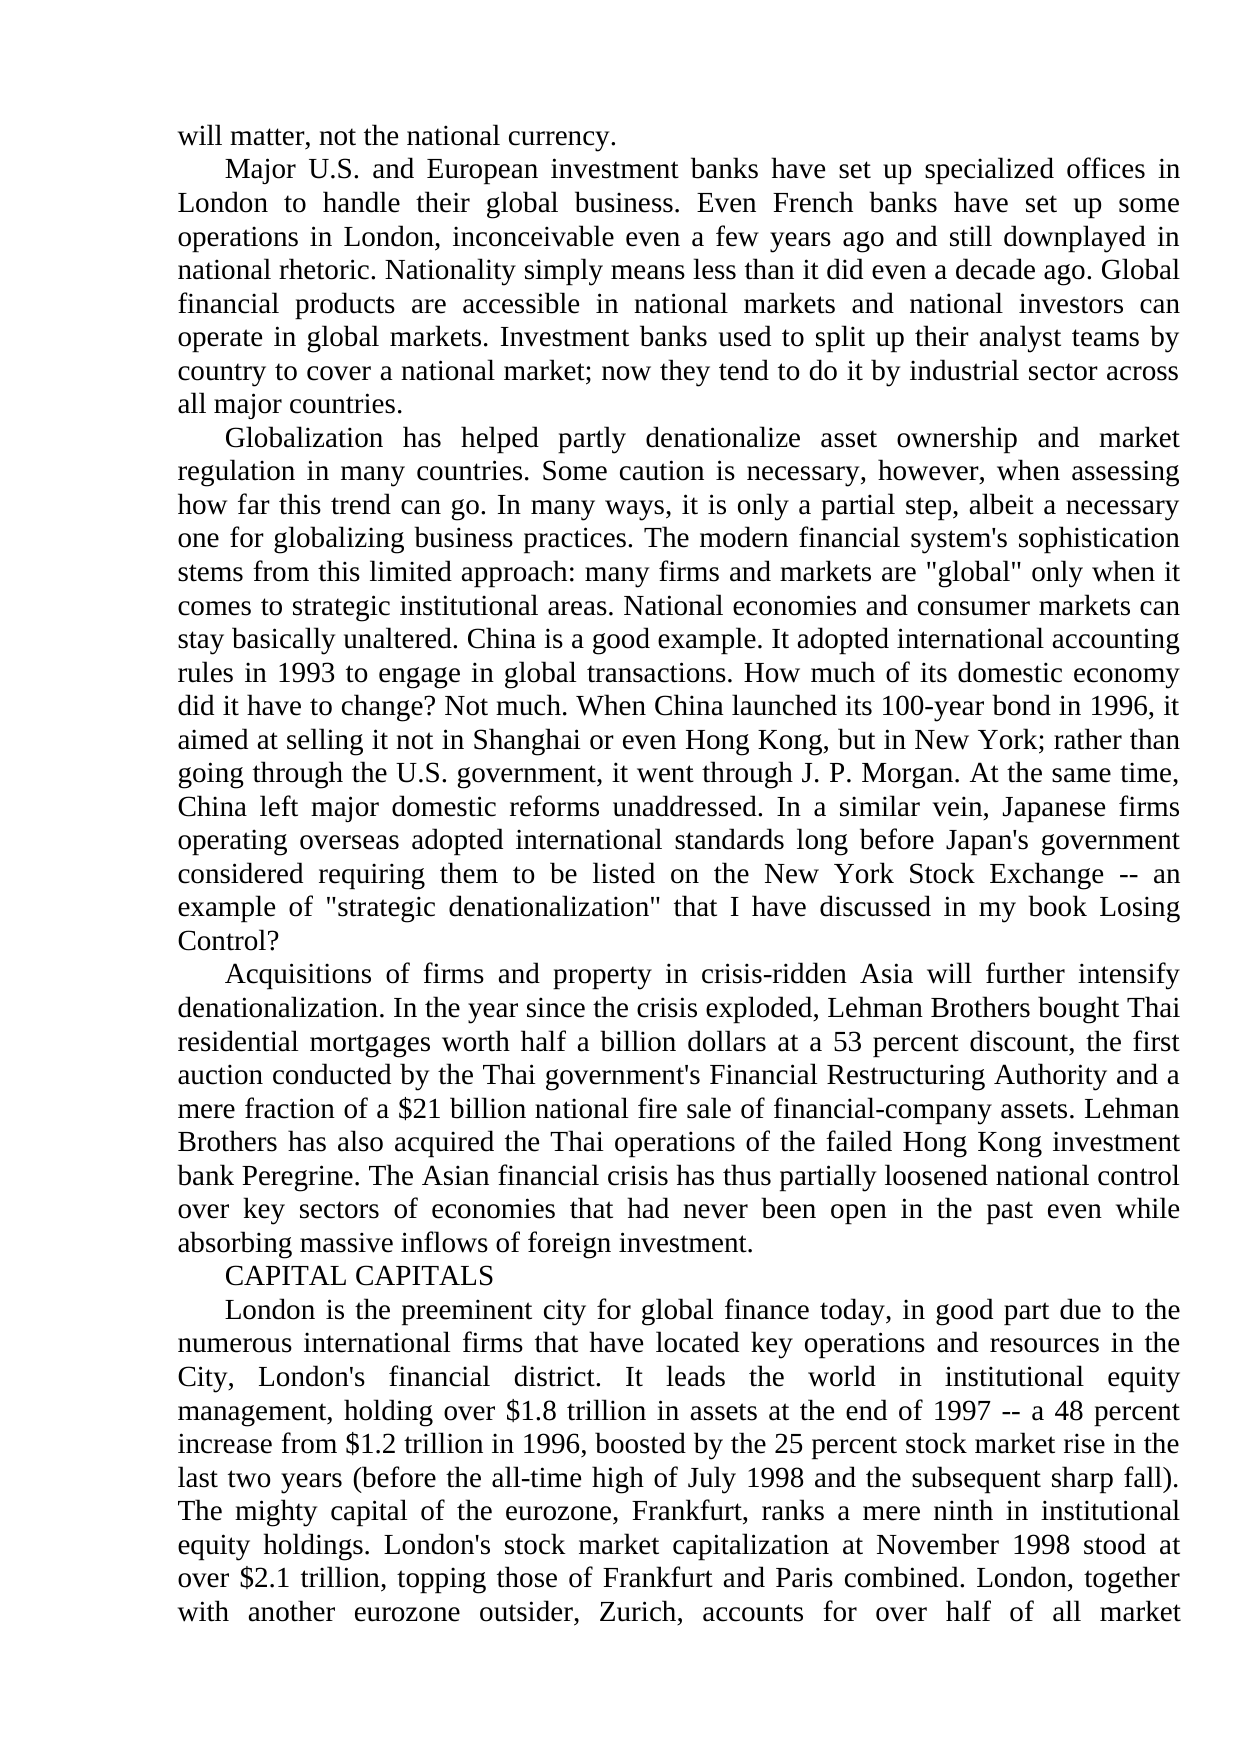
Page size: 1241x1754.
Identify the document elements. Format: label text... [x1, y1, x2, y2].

text CAPITAL CAPITALS [177, 1258, 1181, 1292]
text Major U.S. and European investment banks have set up specialized offices in London to handle their global business. Even French banks have set up some operations in London, inconceivable even a few years ago and still downplayed in national rhetoric. Nationality simply means less than it did even a decade ago. Global financial products are accessible in national markets and national investors can operate in global markets. Investment banks used to split up their analyst teams by country to cover a national market; now they tend to do it by industrial sector across all major countries. [177, 152, 1181, 420]
text Acquisitions of firms and property in crisis-ridden Asia will further intensify denationalization. In the year since the crisis exploded, Lehman Brothers bought Thai residential mortgages worth half a billion dollars at a 53 percent discount, the first auction conducted by the Thai government's Financial Restructuring Authority and a mere fraction of a $21 billion national fire sale of financial-company assets. Lehman Brothers has also acquired the Thai operations of the failed Hong Kong investment bank Peregrine. The Asian financial crisis has thus partially loosened national control over key sectors of economies that had never been open in the past even while absorbing massive inflows of foreign investment. [177, 957, 1181, 1258]
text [177, 118, 1181, 152]
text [177, 1292, 1181, 1627]
text Globalization has helped partly denationalize asset ownership and market regulation in many countries. Some caution is necessary, however, when assessing how far this trend can go. In many ways, it is only a partial step, albeit a necessary one for globalizing business practices. The modern financial system's sophistication stems from this limited approach: many firms and markets are "global" only when it comes to strategic institutional areas. National economies and consumer markets can stay basically unaltered. China is a good example. It adopted international accounting rules in 1993 to engage in global transactions. How much of its domestic economy did it have to change? Not much. When China launched its 100-year bond in 1996, it aimed at selling it not in Shanghai or even Hong Kong, but in New York; rather than going through the U.S. government, it went through J. P. Morgan. At the same time, China left major domestic reforms unaddressed. In a similar vein, Japanese firms operating overseas adopted international standards long before Japan's government considered requiring them to be listed on the New York Stock Exchange -- an example of "strategic denationalization" that I have discussed in my book Losing Control? [177, 420, 1181, 957]
